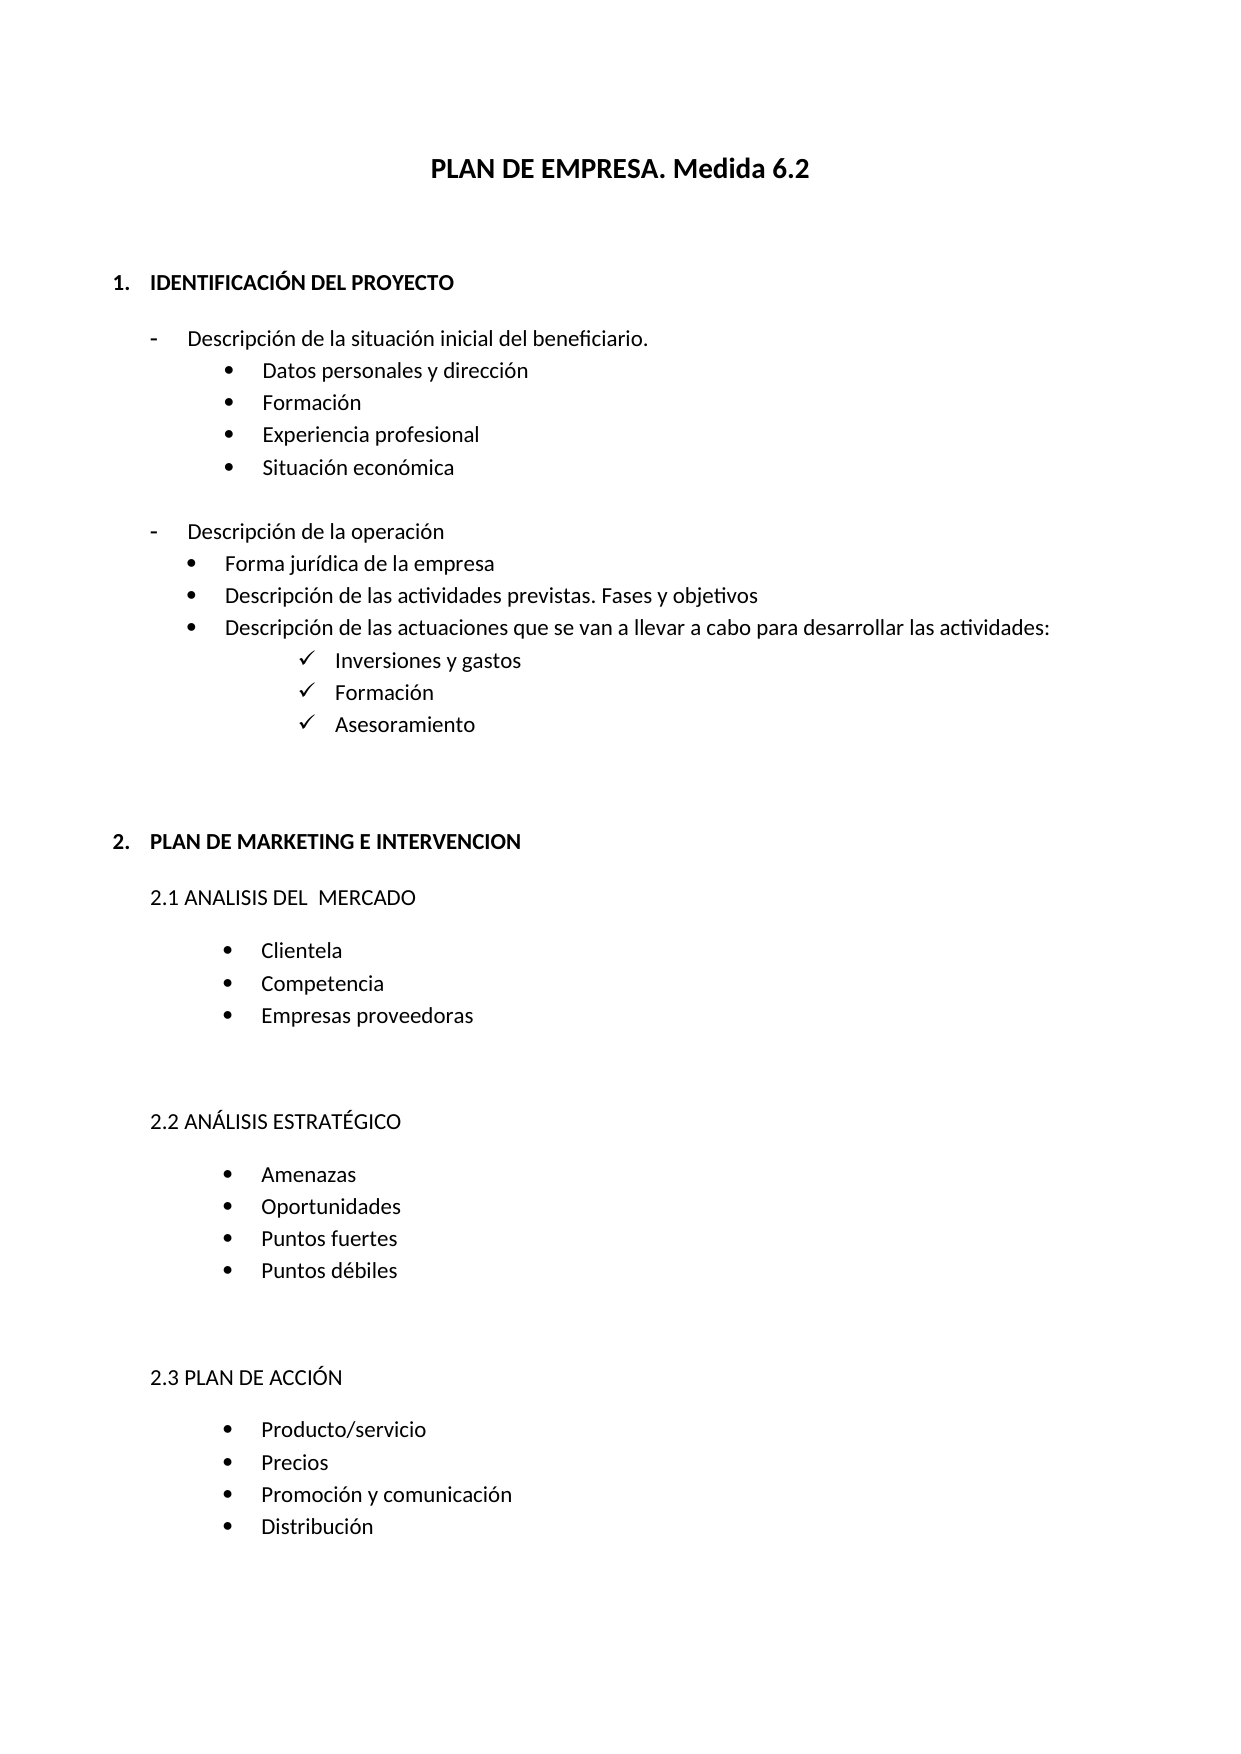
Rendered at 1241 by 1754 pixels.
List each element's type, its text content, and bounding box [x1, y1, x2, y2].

list Competencia [224, 969, 1128, 997]
list Amenazas [224, 1160, 1128, 1188]
list Promoción y comunicación [224, 1480, 1128, 1508]
list Distribución [224, 1512, 1128, 1540]
list Descripción de las actuaciones que se van a llevar a cabo para desarrollar las actividades: [187, 613, 1128, 642]
list Puntos débiles [224, 1257, 1128, 1284]
text 2.3 PLAN DE ACCIÓN [150, 1363, 1128, 1391]
list Asesoramiento [297, 710, 1128, 738]
list Descripción de la operación [150, 517, 1128, 545]
list Precios [224, 1448, 1128, 1476]
text 2.1 ANALISIS DEL MERCADO [150, 883, 1128, 912]
list Descripción de las actividades previstas. Fases y objetivos [187, 581, 1128, 609]
list Inversiones y gastos [297, 646, 1128, 674]
list Oportunidades [224, 1192, 1128, 1220]
list Producto/servicio [224, 1416, 1128, 1444]
list Experiencia profesional [225, 420, 1128, 448]
list Formación [297, 678, 1128, 706]
list Formación [225, 388, 1128, 416]
list Situación económica [225, 453, 1128, 481]
list Forma jurídica de la empresa [187, 549, 1128, 577]
list Clientela [224, 937, 1128, 964]
list PLAN DE MARKETING E INTERVENCION [112, 827, 1128, 856]
list Descripción de la situación inicial del beneficiario. [150, 324, 1128, 352]
list Puntos fuertes [224, 1224, 1128, 1252]
list Datos personales y dirección [225, 356, 1128, 384]
text PLAN DE EMPRESA. Medida 6.2 [112, 150, 1128, 186]
list IDENTIFICACIÓN DEL PROYECTO [112, 268, 1128, 296]
text 2.2 ANÁLISIS ESTRATÉGICO [150, 1107, 1128, 1135]
list Empresas proveedoras [224, 1001, 1128, 1029]
